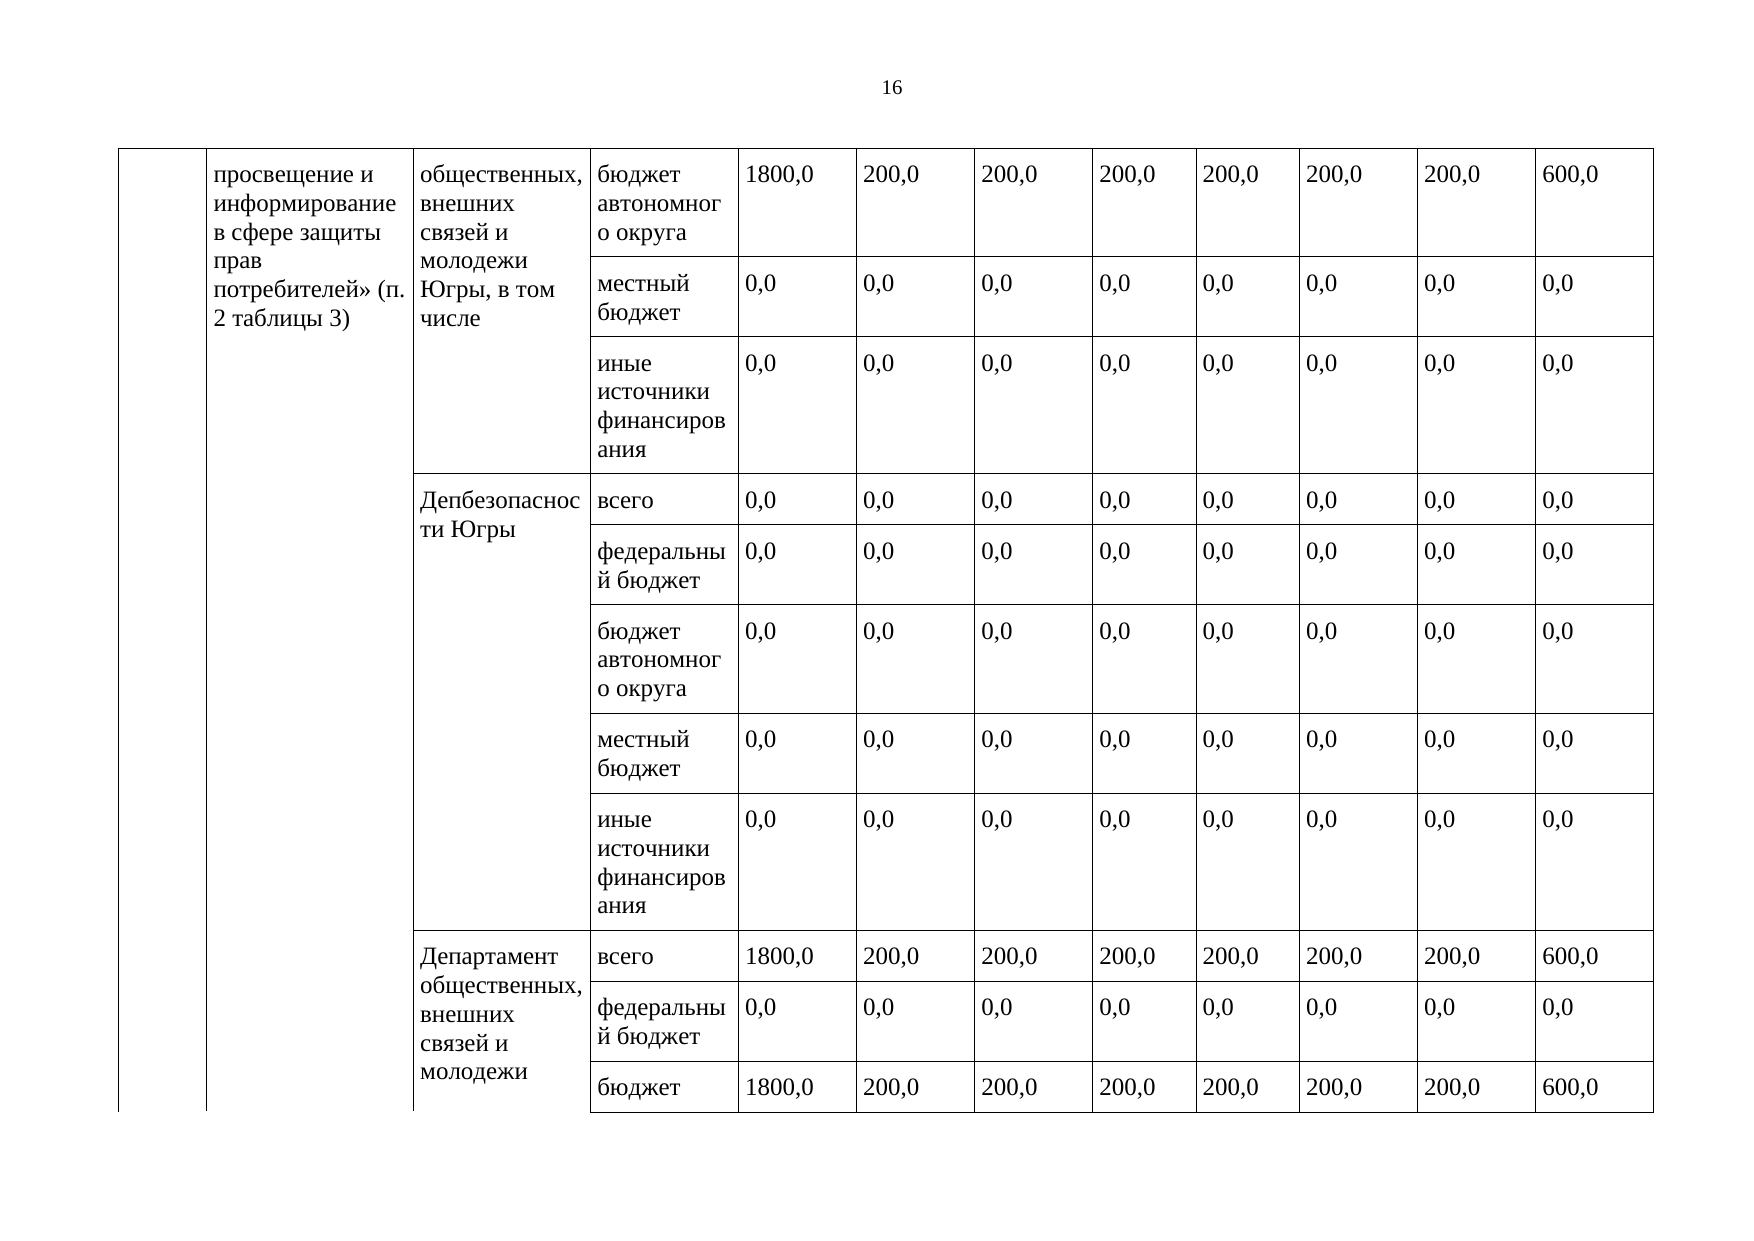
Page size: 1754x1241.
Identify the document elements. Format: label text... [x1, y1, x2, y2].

table_cell 0,0 [1197, 714, 1299, 792]
table_cell 0,0 [1418, 525, 1535, 604]
table_cell 200,0 [1300, 931, 1417, 981]
table_cell 200,0 [975, 931, 1092, 981]
table_cell 0,0 [1418, 337, 1535, 473]
table_cell Депбезопасности Югры [414, 474, 590, 930]
table_cell 200,0 [1093, 149, 1196, 256]
table_cell 1800,0 [739, 1062, 856, 1112]
table_cell 0,0 [1418, 714, 1535, 792]
table_cell 0,0 [1536, 257, 1653, 336]
table_cell всего [591, 474, 738, 524]
table_cell 0,0 [1300, 714, 1417, 792]
table_cell 200,0 [975, 149, 1092, 256]
table_cell 0,0 [739, 257, 856, 336]
table_cell 0,0 [1093, 794, 1196, 930]
table_cell местный бюджет [591, 714, 738, 792]
table_cell 0,0 [739, 982, 856, 1061]
table_cell местный бюджет [591, 257, 738, 336]
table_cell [591, 1062, 738, 1112]
table_cell 0,0 [1093, 257, 1196, 336]
table_cell 200,0 [1300, 1062, 1417, 1112]
table_cell 200,0 [857, 931, 974, 981]
table_cell 200,0 [1418, 149, 1535, 256]
table_cell 0,0 [1536, 605, 1653, 713]
table_cell бюджет автономного округа [591, 605, 738, 713]
table_cell 0,0 [857, 525, 974, 604]
table_cell 0,0 [739, 714, 856, 792]
table_cell 0,0 [1197, 474, 1299, 524]
table_cell 200,0 [1300, 149, 1417, 256]
table_cell 0,0 [857, 794, 974, 930]
table_cell 1800,0 [739, 149, 856, 256]
table_cell 200,0 [1418, 1062, 1535, 1112]
table_cell 0,0 [1093, 525, 1196, 604]
table_cell 0,0 [1300, 474, 1417, 524]
table_cell 200,0 [1197, 931, 1299, 981]
table_cell 0,0 [1418, 605, 1535, 713]
table_cell 200,0 [857, 1062, 974, 1112]
table_cell 0,0 [1093, 474, 1196, 524]
table_cell 200,0 [1093, 1062, 1196, 1112]
table_cell 200,0 [1197, 149, 1299, 256]
table_cell 0,0 [1300, 982, 1417, 1061]
table_cell 0,0 [975, 525, 1092, 604]
table_cell 600,0 [1536, 149, 1653, 256]
table_cell 200,0 [1093, 931, 1196, 981]
table_cell 0,0 [1536, 337, 1653, 473]
table_cell 600,0 [1536, 1062, 1653, 1112]
table_cell 0,0 [1536, 525, 1653, 604]
table_cell федеральный бюджет [591, 525, 738, 604]
table_cell всего [591, 931, 738, 981]
table_cell 0,0 [739, 605, 856, 713]
table_cell 0,0 [1300, 794, 1417, 930]
table_cell 0,0 [857, 257, 974, 336]
table_cell 0,0 [975, 257, 1092, 336]
table_cell 0,0 [1536, 982, 1653, 1061]
table_cell 0,0 [857, 605, 974, 713]
table_cell 0,0 [975, 714, 1092, 792]
table_cell 0,0 [1197, 794, 1299, 930]
table_cell 0,0 [975, 337, 1092, 473]
table_cell 0,0 [1093, 714, 1196, 792]
table_cell 200,0 [1197, 1062, 1299, 1112]
table_cell 0,0 [1536, 794, 1653, 930]
table_cell 0,0 [1093, 982, 1196, 1061]
table_cell иные источники финансирования [591, 794, 738, 930]
table_cell 200,0 [1418, 931, 1535, 981]
table_cell 0,0 [1418, 794, 1535, 930]
table_cell 0,0 [1197, 337, 1299, 473]
table_cell Департамент общественных, внешних связей и молодежи Югры [414, 931, 590, 1112]
table_cell 0,0 [975, 982, 1092, 1061]
table_cell 0,0 [1197, 525, 1299, 604]
table_cell 0,0 [739, 794, 856, 930]
table_cell 0,0 [975, 474, 1092, 524]
table_cell 0,0 [857, 982, 974, 1061]
table_cell 0,0 [1093, 337, 1196, 473]
table_cell 600,0 [1536, 931, 1653, 981]
table_cell 0,0 [1093, 605, 1196, 713]
table_cell 0,0 [1300, 525, 1417, 604]
table_cell 0,0 [1300, 257, 1417, 336]
table_cell 0,0 [857, 474, 974, 524]
table_cell 0,0 [1300, 605, 1417, 713]
table_cell 0,0 [1418, 257, 1535, 336]
table_cell 0,0 [1197, 982, 1299, 1061]
table_cell 0,0 [857, 714, 974, 792]
table_cell 0,0 [739, 525, 856, 604]
table_cell 0,0 [1197, 605, 1299, 713]
table_cell 0,0 [1418, 982, 1535, 1061]
table_cell 200,0 [857, 149, 974, 256]
table_cell 0,0 [1300, 337, 1417, 473]
table_cell 0,0 [1418, 474, 1535, 524]
table_cell 0,0 [739, 337, 856, 473]
table_cell 200,0 [975, 1062, 1092, 1112]
table_cell 0,0 [975, 605, 1092, 713]
table_cell иные источники финансирования [591, 337, 738, 473]
table_cell федеральный бюджет [591, 982, 738, 1061]
table_cell 0,0 [857, 337, 974, 473]
table_cell 0,0 [1197, 257, 1299, 336]
table_cell 0,0 [1536, 474, 1653, 524]
table_cell 0,0 [739, 474, 856, 524]
table_cell 0,0 [1536, 714, 1653, 792]
table_cell бюджет автономного округа [591, 149, 738, 256]
table_cell 0,0 [975, 794, 1092, 930]
table_cell 1800,0 [739, 931, 856, 981]
